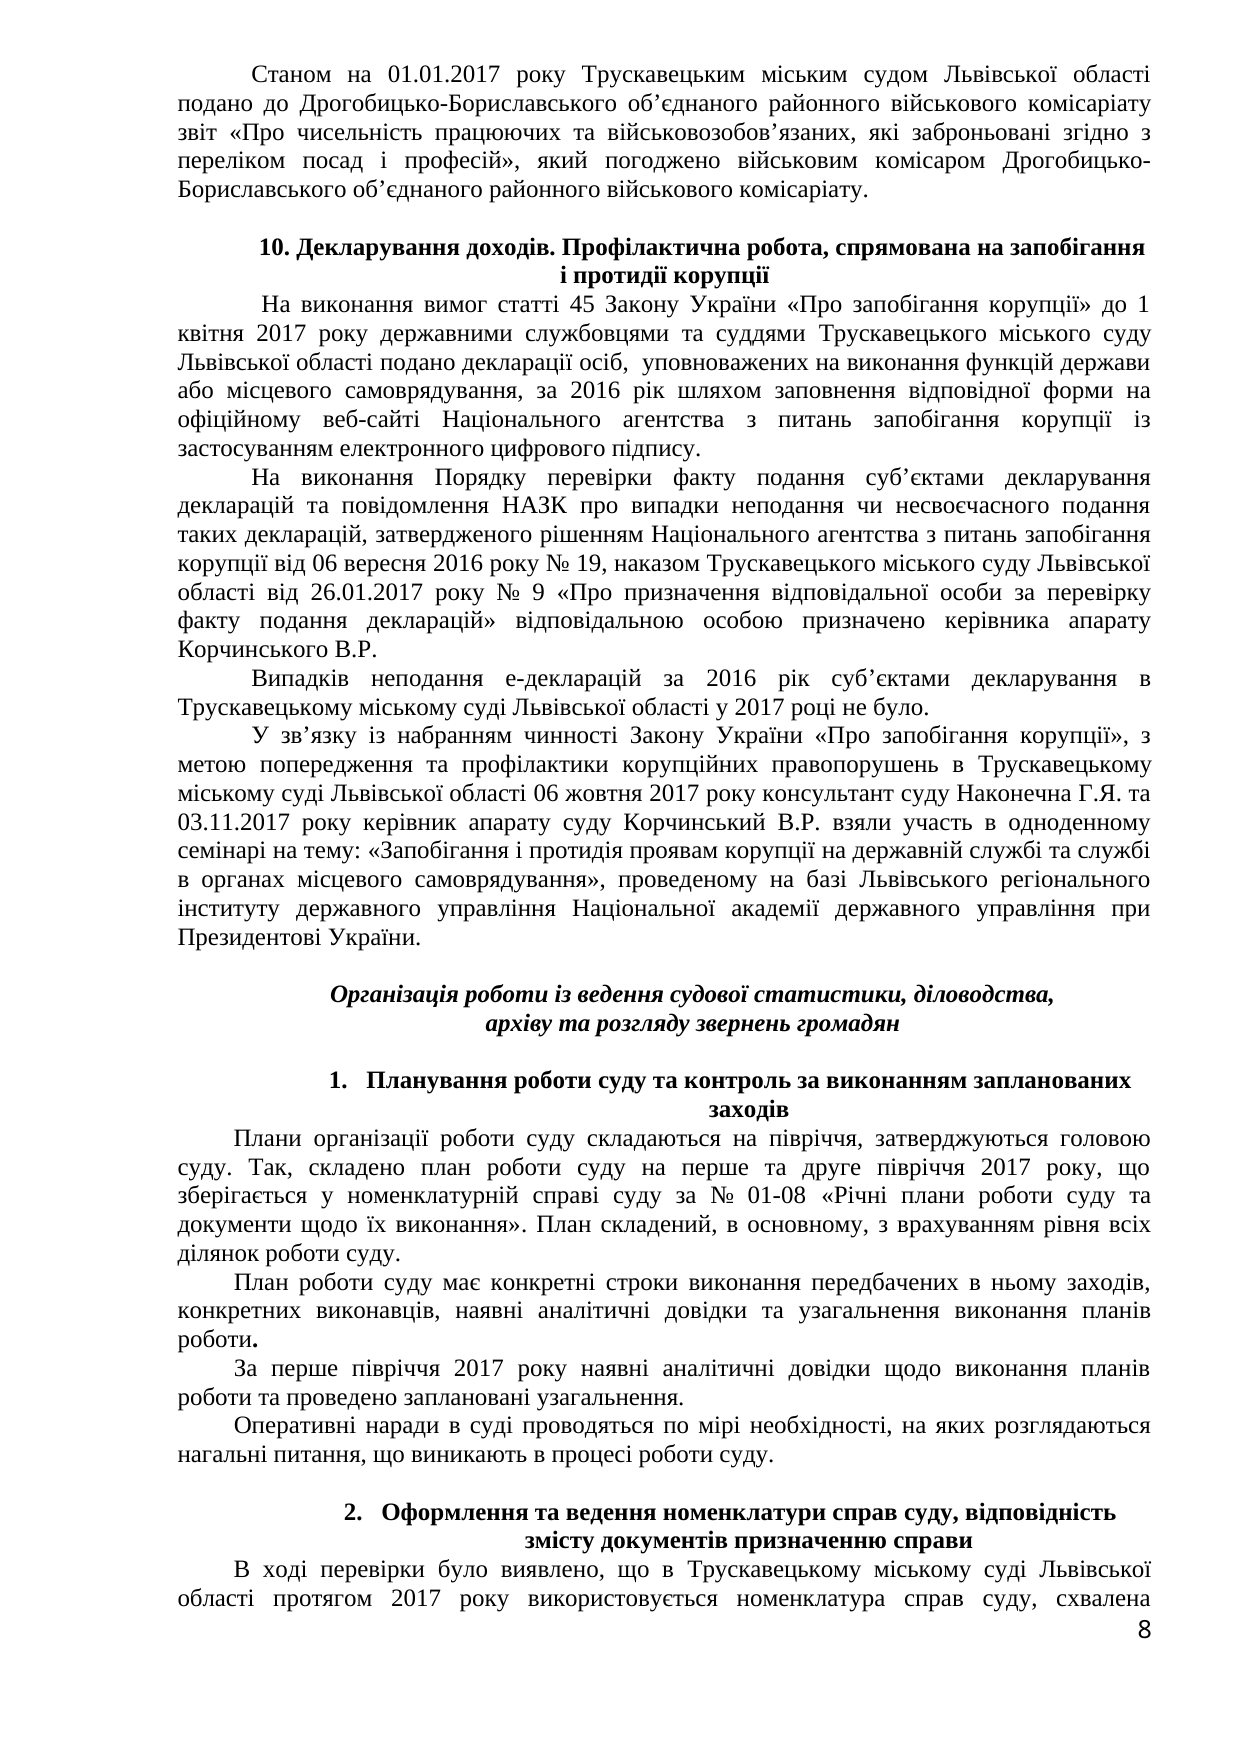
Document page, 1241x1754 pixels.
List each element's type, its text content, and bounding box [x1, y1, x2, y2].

text Станом на 01.01.2017 року Трускавецьким міським судом Львівської області подано до Дрогобицько-Бориславського об’єднаного районного військового комісаріату звіт «Про чисельність працюючих та військовозобов’язаних, які заброньовані згідно з переліком посад і професій», який погоджено військовим комісаром Дрогобицько-Бориславського об’єднаного районного військового комісаріату. [177, 59, 1152, 203]
text У зв’язку із набранням чинності Закону України «Про запобігання корупції», з метою попередження та профілактики корупційних правопорушень в Трускавецькому міському суді Львівської області 06 жовтня 2017 року консультант суду Наконечна Г.Я. та 03.11.2017 року керівник апарату суду Корчинський В.Р. взяли участь в одноденному семінарі на тему: «Запобігання і протидія проявам корупції на державній службі та службі в органах місцевого самоврядування», проведеному на базі Львівського регіонального інституту державного управління Національної академії державного управління при Президентові України. [177, 720, 1152, 950]
text На виконання Порядку перевірки факту подання суб’єктами декларування декларацій та повідомлення НАЗК про випадки неподання чи несвоєчасного подання таких декларацій, затвердженого рішенням Національного агентства з питань запобігання корупції від 06 вересня 2016 року № 19, наказом Трускавецького міського суду Львівської області від 26.01.2017 року № 9 «Про призначення відповідальної особи за перевірку факту подання декларацій» відповідальною особою призначено керівника апарату Корчинського В.Р. [177, 462, 1152, 663]
text За перше півріччя 2017 року наявні аналітичні довідки щодо виконання планів роботи та проведено заплановані узагальнення. [177, 1353, 1152, 1410]
text 10. Декларування доходів. Профілактична робота, спрямована на запобігання і протидії корупції [177, 232, 1152, 289]
text Випадків неподання е-декларацій за 2016 рік суб’єктами декларування в Трускавецькому міському суді Львівської області у 2017 році не було. [177, 663, 1152, 720]
text На виконання вимог статті 45 Закону України «Про запобігання корупції» до 1 квітня 2017 року державними службовцями та суддями Трускавецького міського суду Львівської області подано декларації осіб, уповноважених на виконання функцій держави або місцевого самоврядування, за 2016 рік шляхом заповнення відповідної форми на офіційному веб-сайті Національного агентства з питань запобігання корупції із застосуванням електронного цифрового підпису. [177, 289, 1152, 462]
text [177, 1554, 1152, 1612]
text Плани організації роботи суду складаються на півріччя, затверджуються головою суду. Так, складено план роботи суду на перше та друге півріччя 2017 року, що зберігається у номенклатурній справі суду за № 01-08 «Річні плани роботи суду та документи щодо їх виконання». План складений, в основному, з врахуванням рівня всіх ділянок роботи суду. [177, 1123, 1152, 1267]
list Оформлення та ведення номенклатури справ суду, відповідність змісту документів призначенню справи [308, 1497, 1152, 1554]
text архіву та розгляду звернень громадян [177, 1008, 1152, 1037]
list Планування роботи суду та контроль за виконанням запланованих заходів [308, 1065, 1152, 1123]
text Організація роботи із ведення судової статистики, діловодства, [177, 979, 1152, 1008]
text План роботи суду має конкретні строки виконання передбачених в ньому заходів, конкретних виконавців, наявні аналітичні довідки та узагальнення виконання планів роботи. [177, 1267, 1152, 1353]
text Оперативні наради в суді проводяться по мірі необхідності, на яких розглядаються нагальні питання, що виникають в процесі роботи суду. [177, 1410, 1152, 1468]
